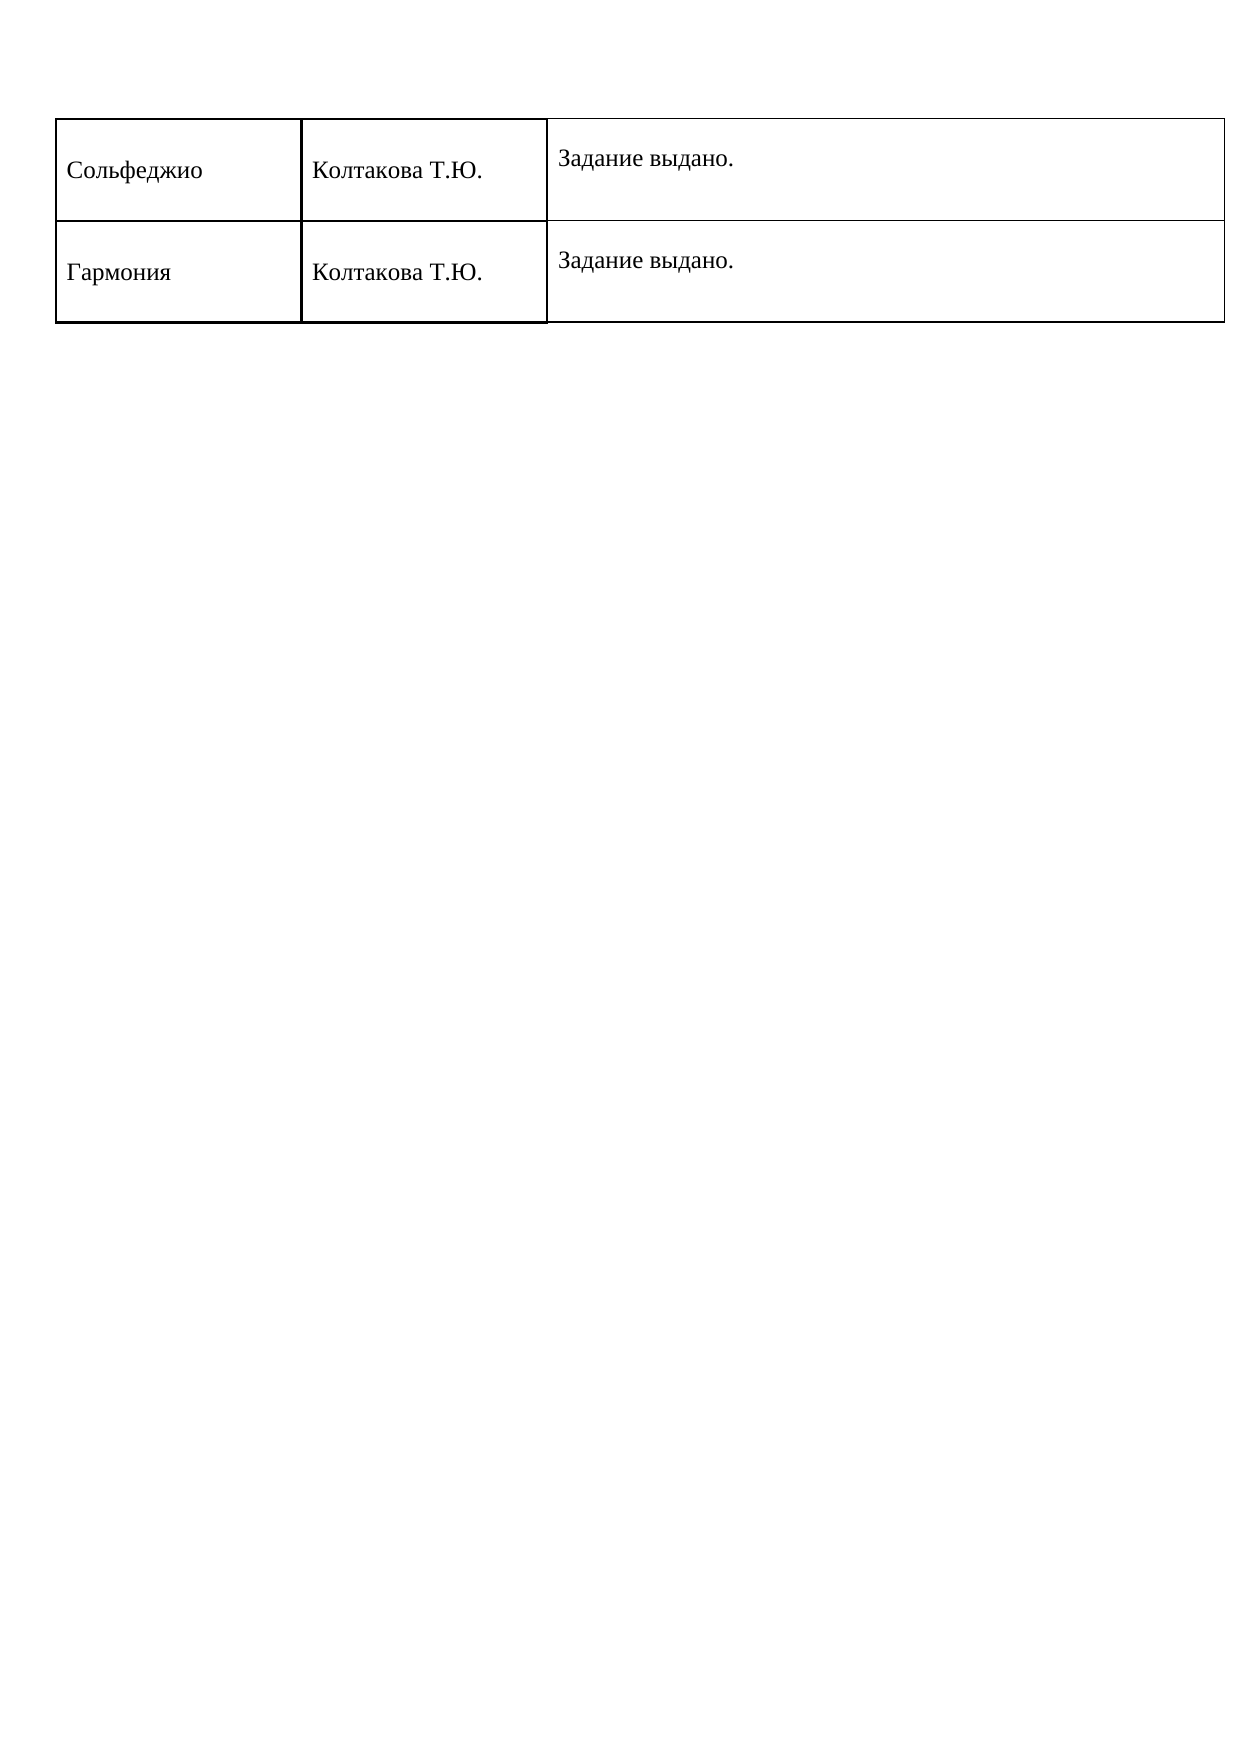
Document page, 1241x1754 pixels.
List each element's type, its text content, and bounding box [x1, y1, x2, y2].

table_cell Задание выдано. [548, 119, 1224, 220]
table_cell Колтакова Т.Ю. [303, 222, 546, 321]
table_cell Задание выдано. [548, 221, 1224, 321]
table_cell Гармония [57, 222, 300, 321]
table_cell Сольфеджио [57, 120, 300, 220]
table_cell Колтакова Т.Ю. [303, 120, 546, 220]
